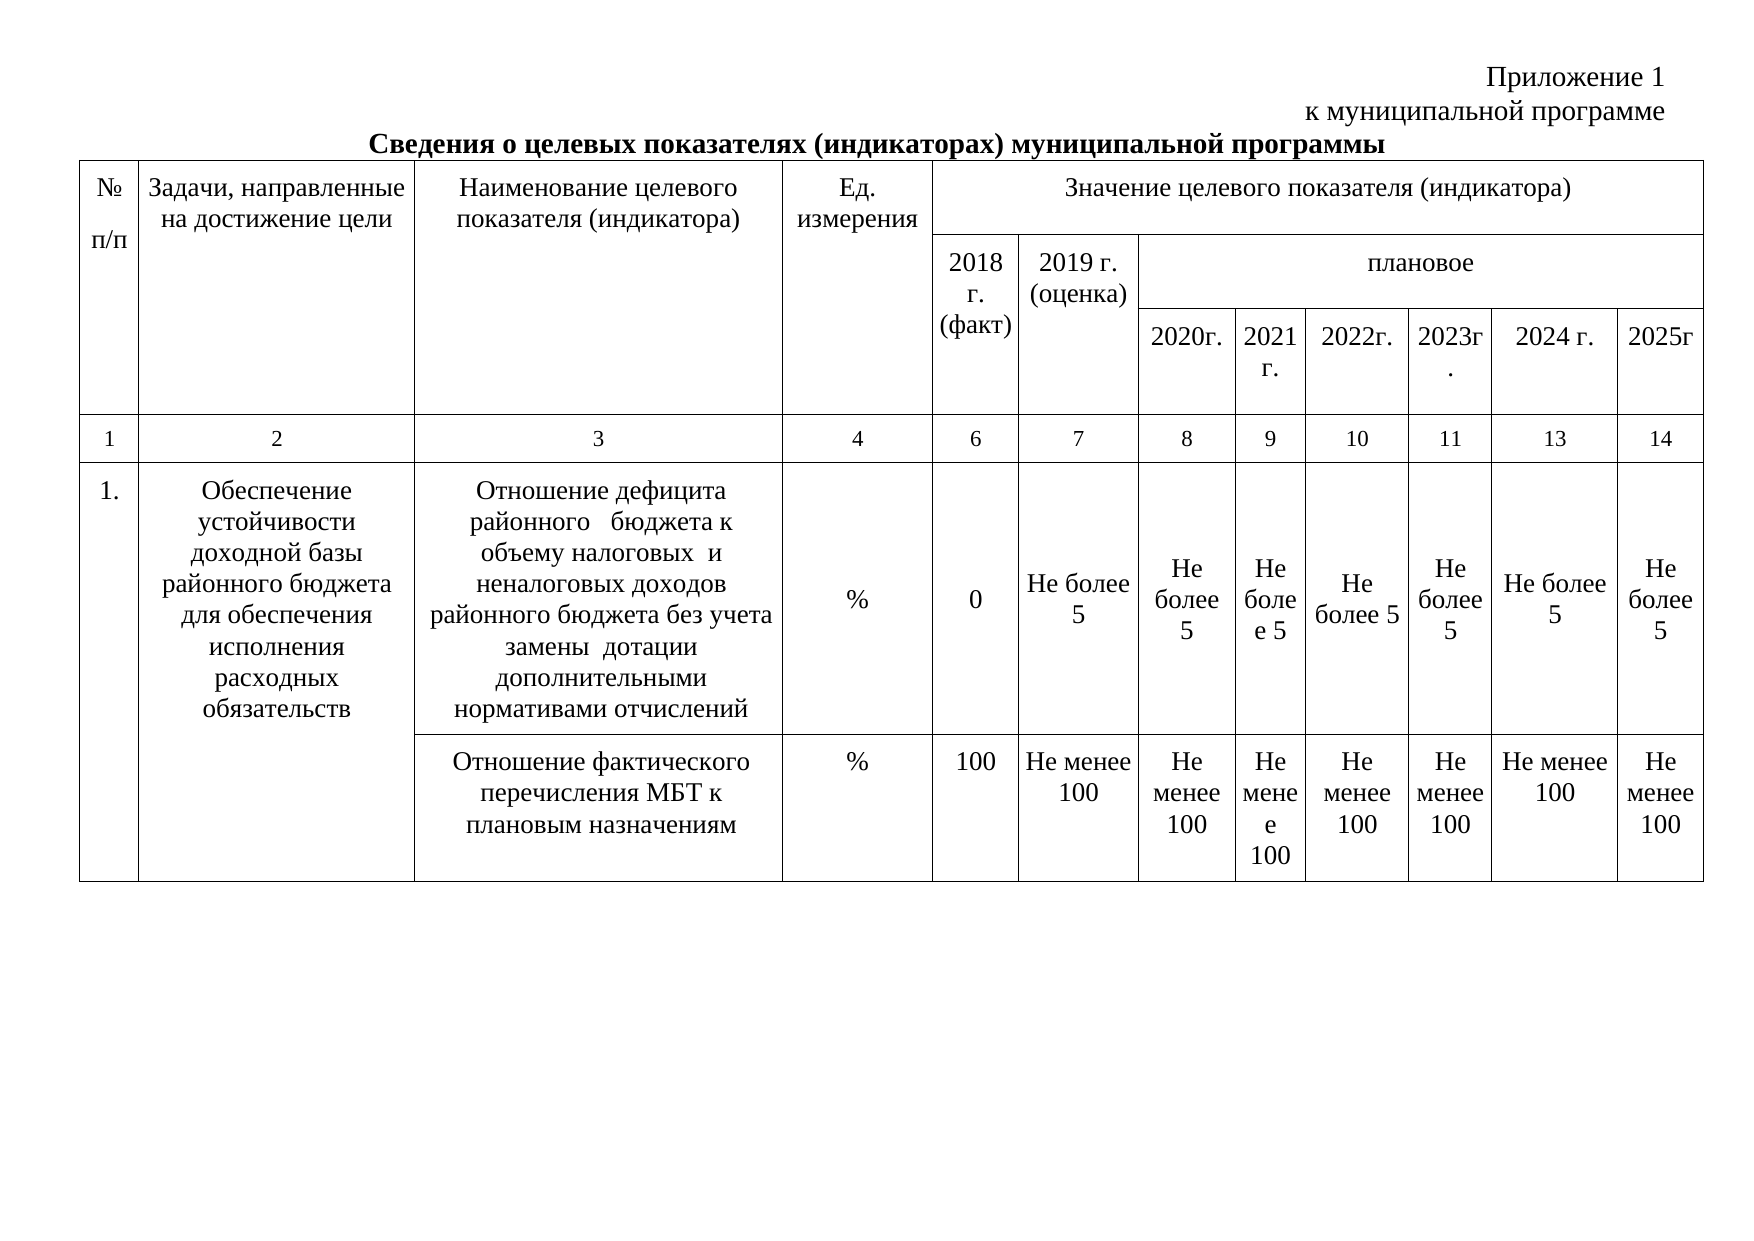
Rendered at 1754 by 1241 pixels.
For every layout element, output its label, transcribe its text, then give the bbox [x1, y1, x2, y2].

table_header Ед. измерения [783, 161, 932, 414]
table_cell 13 [1492, 415, 1617, 462]
table_cell % [783, 463, 932, 734]
table_cell Не менее 100 [1492, 735, 1617, 881]
text Сведения о целевых показателях (индикаторах) муниципальной программы [89, 126, 1665, 160]
table_cell 7 [1019, 415, 1138, 462]
table_cell Не менее 100 [1019, 735, 1138, 881]
table_cell 10 [1306, 415, 1408, 462]
table_cell 1 [80, 415, 138, 462]
table_cell 14 [1618, 415, 1703, 462]
table_cell % [783, 735, 932, 881]
table_cell 2019 г. (оценка) [1019, 235, 1138, 414]
table_cell Не более 5 [1019, 463, 1138, 734]
table_cell Не менее 100 [1139, 735, 1235, 881]
table_cell 1. [80, 463, 138, 881]
table_header Задачи, направленные на достижение цели [139, 161, 414, 414]
table_cell 4 [783, 415, 932, 462]
table_cell Не более 5 [1409, 463, 1491, 734]
table_cell 2023г. [1409, 309, 1491, 414]
table_cell Не более 5 [1306, 463, 1408, 734]
table_cell Не менее 100 [1236, 735, 1305, 881]
table_cell 2020г. [1139, 309, 1235, 414]
table_cell Не более 5 [1618, 463, 1703, 734]
table_cell 2021г. [1236, 309, 1305, 414]
table_cell Отношение дефицита районного бюджета к объему налоговых и неналоговых доходов районного бюджета без учета замены дотации дополнительными нормативами отчислений [415, 463, 782, 734]
table_cell Отношение фактического перечисления МБТ к плановым назначениям [415, 735, 782, 881]
table_cell Не более 5 [1492, 463, 1617, 734]
table_cell Не более 5 [1139, 463, 1235, 734]
table_cell 3 [415, 415, 782, 462]
table_cell 100 [933, 735, 1018, 881]
table_cell плановое [1139, 235, 1703, 308]
table_cell 2 [139, 415, 414, 462]
table_header № п/п [80, 161, 138, 414]
table_cell 0 [933, 463, 1018, 734]
table_cell Не менее 100 [1409, 735, 1491, 881]
table_cell 6 [933, 415, 1018, 462]
table_cell 2025г [1618, 309, 1703, 414]
table_cell 2024 г. [1492, 309, 1617, 414]
table_cell 8 [1139, 415, 1235, 462]
table_header Наименование целевого показателя (индикатора) [415, 161, 782, 414]
table_cell 2022г. [1306, 309, 1408, 414]
text Приложение 1 [89, 59, 1665, 93]
table_cell Не менее 100 [1618, 735, 1703, 881]
table_cell 9 [1236, 415, 1305, 462]
table_cell Обеспечение устойчивости доходной базы районного бюджета для обеспечения исполнения расходных обязательств [139, 463, 414, 881]
table_cell 2018 г. (факт) [933, 235, 1018, 414]
table_cell Не более 5 [1236, 463, 1305, 734]
table_cell Не менее 100 [1306, 735, 1408, 881]
table_cell 11 [1409, 415, 1491, 462]
text к муниципальной программе [89, 93, 1665, 126]
table_header Значение целевого показателя (индикатора) [933, 161, 1703, 234]
